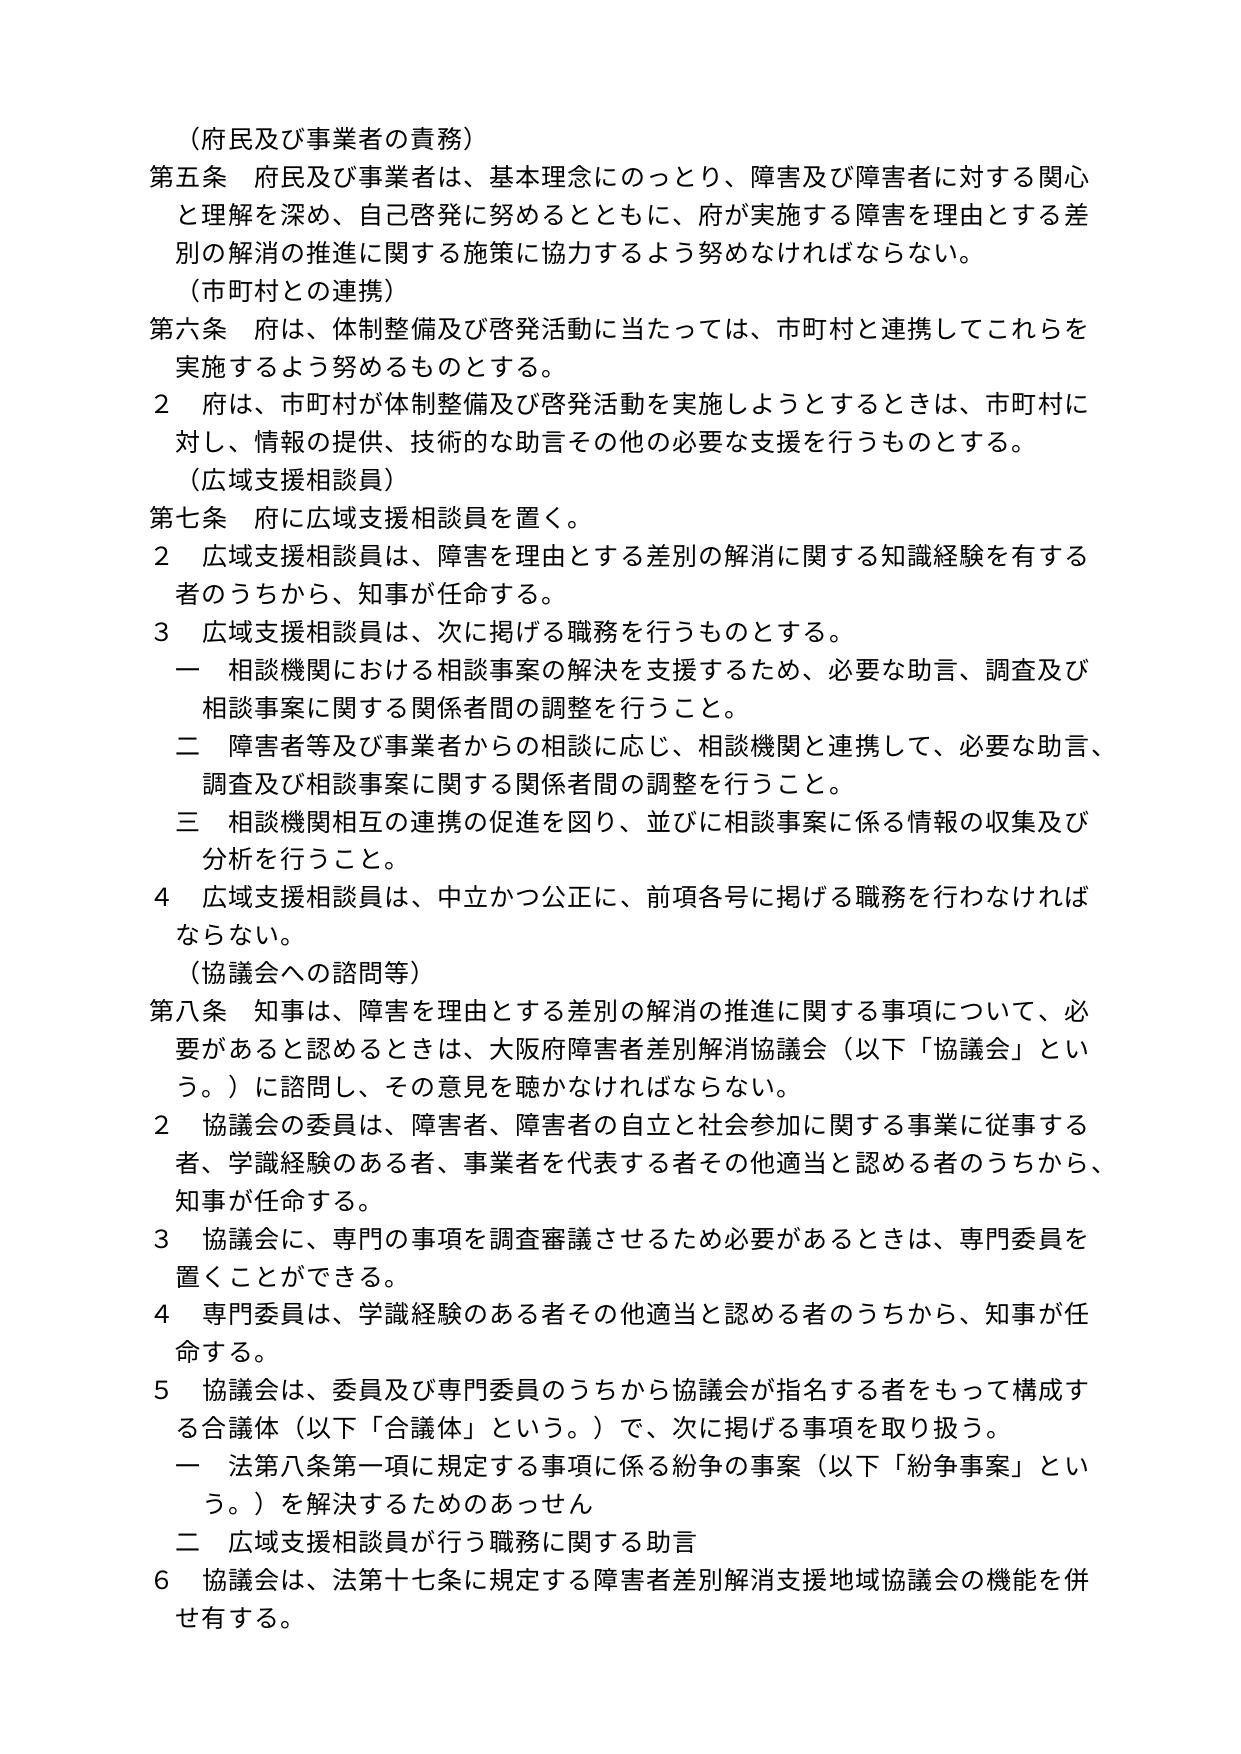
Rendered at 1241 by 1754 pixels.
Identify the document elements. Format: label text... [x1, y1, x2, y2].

text ３ 協議会に、専門の事項を調査審議させるため必要があるときは、専門委員を置くことができる。 [149, 1218, 1091, 1294]
text 第七条 府に広域支援相談員を置く。 [149, 498, 1091, 536]
text （広域支援相談員） [170, 460, 1091, 498]
text 二 障害者等及び事業者からの相談に応じ、相談機関と連携して、必要な助言、調査及び相談事案に関する関係者間の調整を行うこと。 [170, 725, 1091, 801]
text ４ 専門委員は、学識経験のある者その他適当と認める者のうちから、知事が任命する。 [149, 1294, 1091, 1370]
text （市町村との連携） [170, 270, 1091, 308]
text 第六条 府は、体制整備及び啓発活動に当たっては、市町村と連携してこれらを実施するよう努めるものとする。 [149, 308, 1091, 384]
text ４ 広域支援相談員は、中立かつ公正に、前項各号に掲げる職務を行わなければならない。 [149, 877, 1091, 953]
text ２ 広域支援相談員は、障害を理由とする差別の解消に関する知識経験を有する者のうちから、知事が任命する。 [149, 536, 1091, 612]
text 三 相談機関相互の連携の促進を図り、並びに相談事案に係る情報の収集及び分析を行うこと。 [170, 801, 1091, 877]
text 一 相談機関における相談事案の解決を支援するため、必要な助言、調査及び相談事案に関する関係者間の調整を行うこと。 [170, 649, 1091, 725]
text ２ 協議会の委員は、障害者、障害者の自立と社会参加に関する事業に従事する者、学識経験のある者、事業者を代表する者その他適当と認める者のうちから、知事が任命する。 [149, 1104, 1091, 1218]
text 二 広域支援相談員が行う職務に関する助言 [170, 1522, 1091, 1559]
text 第五条 府民及び事業者は、基本理念にのっとり、障害及び障害者に対する関心と理解を深め、自己啓発に努めるとともに、府が実施する障害を理由とする差別の解消の推進に関する施策に協力するよう努めなければならない。 [149, 157, 1091, 270]
text （協議会への諮問等） [170, 953, 1091, 991]
text ３ 広域支援相談員は、次に掲げる職務を行うものとする。 [149, 612, 1091, 649]
text 第八条 知事は、障害を理由とする差別の解消の推進に関する事項について、必要があると認めるときは、大阪府障害者差別解消協議会（以下「協議会」という。）に諮問し、その意見を聴かなければならない。 [149, 991, 1091, 1104]
text （府民及び事業者の責務） [170, 119, 1091, 157]
text ６ 協議会は、法第十七条に規定する障害者差別解消支援地域協議会の機能を併せ有する。 [149, 1559, 1091, 1635]
text ５ 協議会は、委員及び専門委員のうちから協議会が指名する者をもって構成する合議体（以下「合議体」という。）で、次に掲げる事項を取り扱う。 [149, 1370, 1091, 1446]
text ２ 府は、市町村が体制整備及び啓発活動を実施しようとするときは、市町村に対し、情報の提供、技術的な助言その他の必要な支援を行うものとする。 [149, 384, 1091, 460]
text 一 法第八条第一項に規定する事項に係る紛争の事案（以下「紛争事案」という。）を解決するためのあっせん [170, 1446, 1091, 1522]
